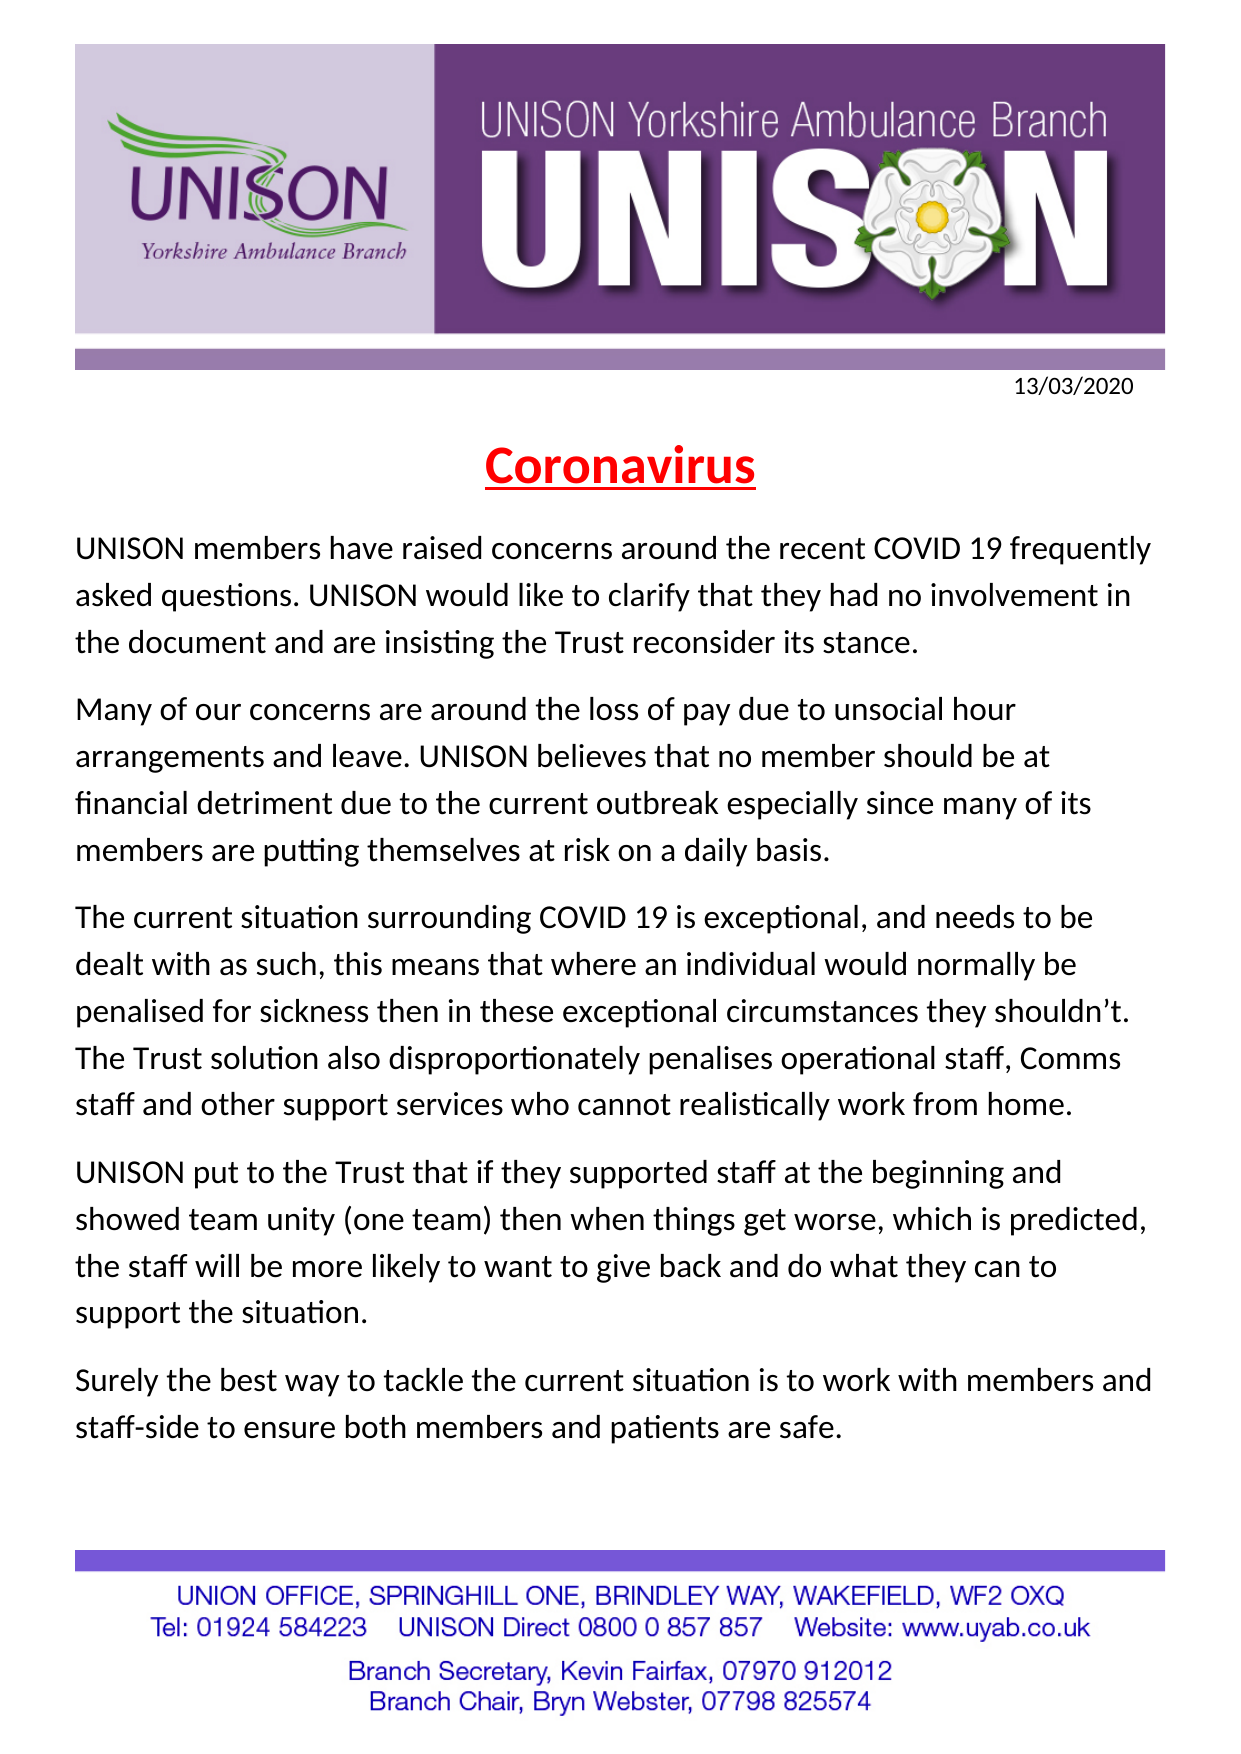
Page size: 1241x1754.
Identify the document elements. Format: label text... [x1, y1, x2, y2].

picture [75, 44, 1166, 370]
text UNISON members have raised concerns around the recent COVID 19 frequently asked questions. UNISON would like to clarify that they had no involvement in the document and are insisting the Trust reconsider its stance. [75, 527, 1165, 662]
text 13/03/2020 [75, 370, 1165, 401]
picture [75, 1550, 1166, 1726]
text Coronavirus [75, 430, 1165, 497]
text The current situation surrounding COVID 19 is exceptional, and needs to be dealt with as such, this means that where an individual would normally be penalised for sickness then in these exceptional circumstances they shouldn’t. The Trust solution also disproportionately penalises operational staff, Comms staff and other support services who cannot realistically work from home. [75, 896, 1165, 1124]
text Many of our concerns are around the loss of pay due to unsocial hour arrangements and leave. UNISON believes that no member should be at financial detriment due to the current outbreak especially since many of its members are putting themselves at risk on a daily basis. [75, 688, 1165, 869]
text Surely the best way to tackle the current situation is to work with members and staff-side to ensure both members and patients are safe. [75, 1359, 1165, 1446]
text UNISON put to the Trust that if they supported staff at the beginning and showed team unity (one team) then when things get worse, which is predicted, the staff will be more likely to want to give back and do what they can to support the situation. [75, 1151, 1165, 1332]
